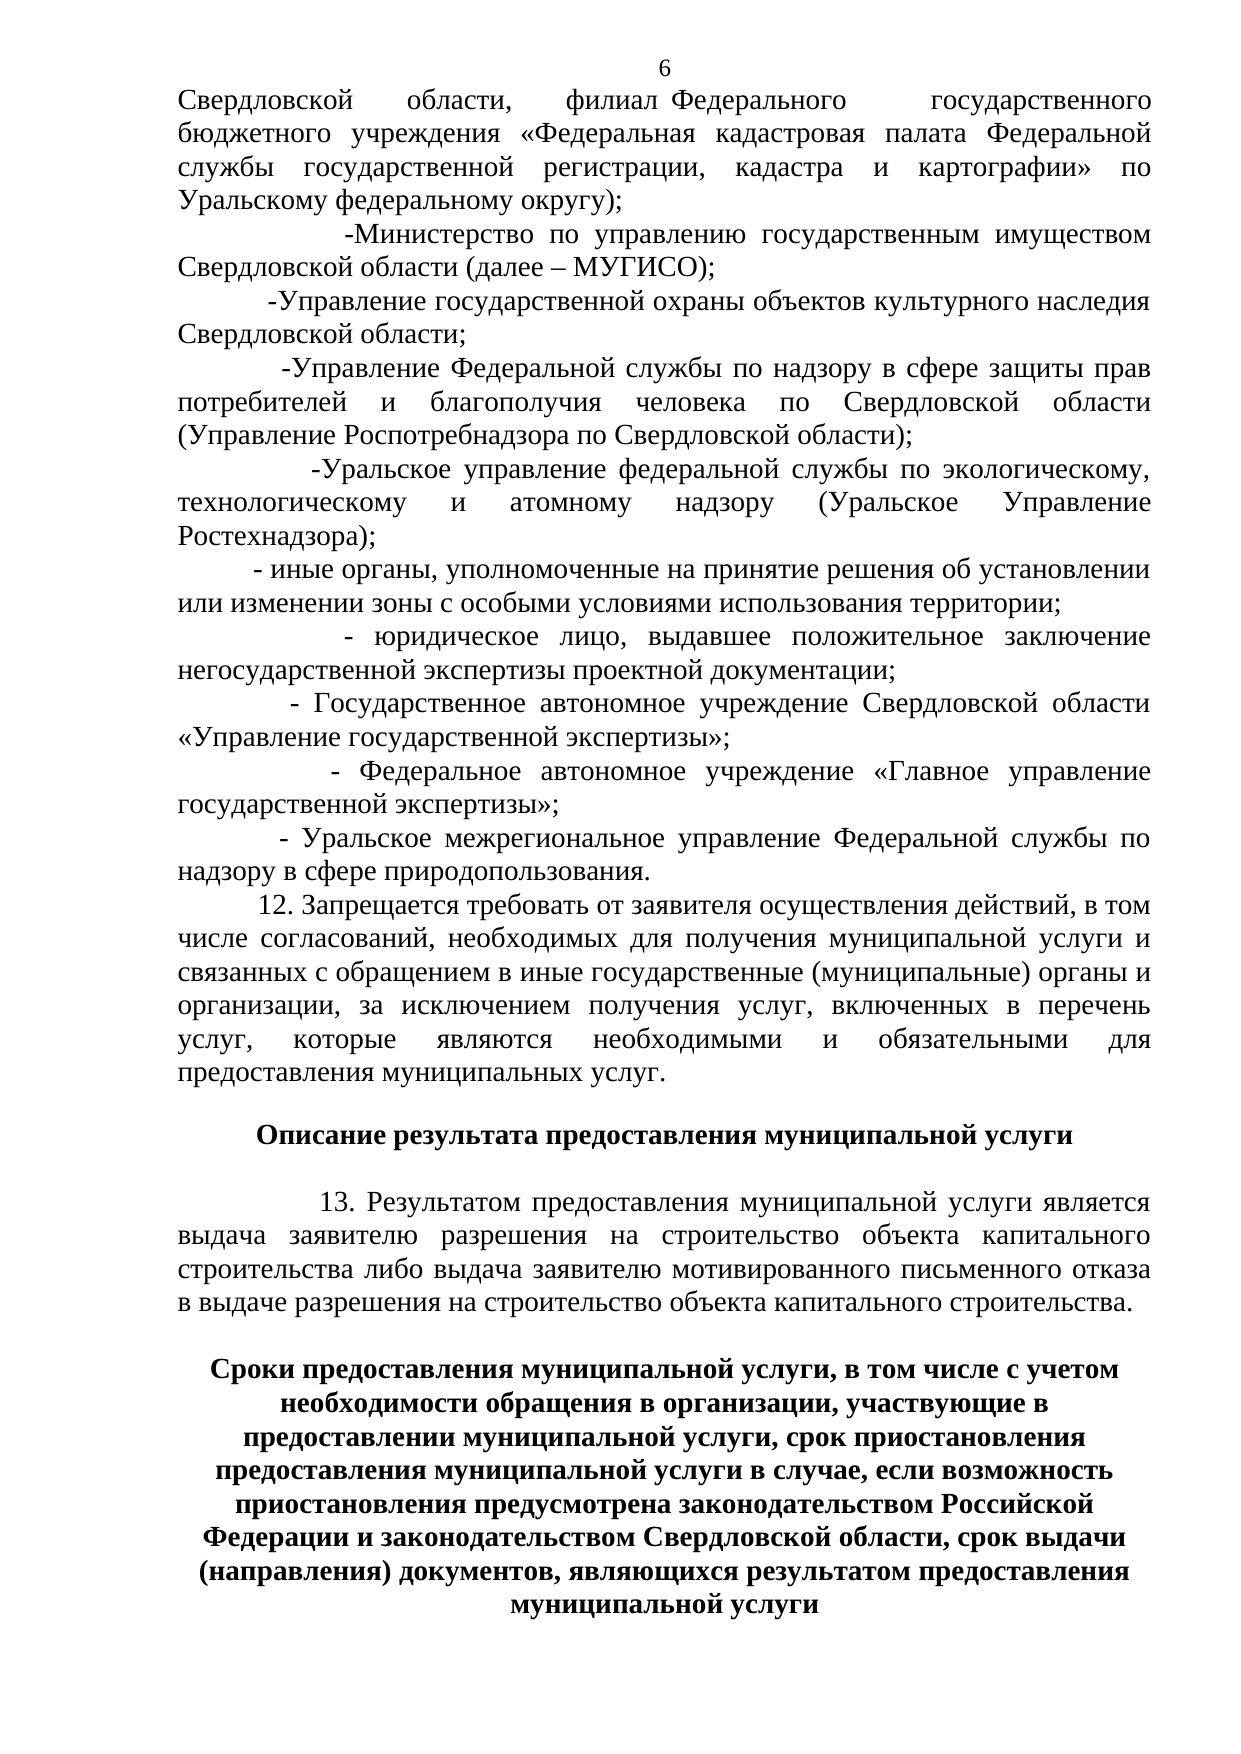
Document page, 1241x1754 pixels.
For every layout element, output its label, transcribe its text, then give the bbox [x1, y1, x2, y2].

text 12. Запрещается требовать от заявителя осуществления действий, в том числе согласований, необходимых для получения муниципальной услуги и связанных с обращением в иные государственные (муниципальные) органы и организации, за исключением получения услуг, включенных в перечень услуг, которые являются необходимыми и обязательными для предоставления муниципальных услуг. [177, 887, 1152, 1088]
text -Управление государственной охраны объектов культурного наследия Свердловской области; [177, 283, 1152, 350]
text - юридическое лицо, выдавшее положительное заключение негосударственной экспертизы проектной документации; [177, 618, 1152, 686]
text -Уральское управление федеральной службы по экологическому, технологическому и атомному надзору (Уральское Управление Ростехнадзора); [177, 451, 1152, 551]
text Сроки предоставления муниципальной услуги, в том числе с учетом необходимости обращения в организации, участвующие в предоставлении муниципальной услуги, срок приостановления предоставления муниципальной услуги в случае, если возможность приостановления предусмотрена законодательством Российской Федерации и законодательством Свердловской области, срок выдачи (направления) документов, являющихся результатом предоставления муниципальной услуги [177, 1352, 1152, 1620]
text 13. Результатом предоставления муниципальной услуги является выдача заявителю разрешения на строительство объекта капитального строительства либо выдача заявителю мотивированного письменного отказа в выдаче разрешения на строительство объекта капитального строительства. [177, 1184, 1152, 1318]
text -Управление Федеральной службы по надзору в сфере защиты прав потребителей и благополучия человека по Свердловской области (Управление Роспотребнадзора по Свердловской области); [177, 350, 1152, 451]
text Описание результата предоставления муниципальной услуги [177, 1117, 1152, 1150]
text - Государственное автономное учреждение Свердловской области «Управление государственной экспертизы»; [177, 686, 1152, 753]
text -Министерство по управлению государственным имуществом Свердловской области (далее – МУГИСО); [177, 216, 1152, 283]
text - Уральское межрегиональное управление Федеральной службы по надзору в сфере природопользования. [177, 820, 1152, 887]
text - Федеральное автономное учреждение «Главное управление государственной экспертизы»; [177, 753, 1152, 820]
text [177, 82, 1152, 216]
text - иные органы, уполномоченные на принятие решения об установлении или изменении зоны с особыми условиями использования территории; [177, 551, 1152, 618]
